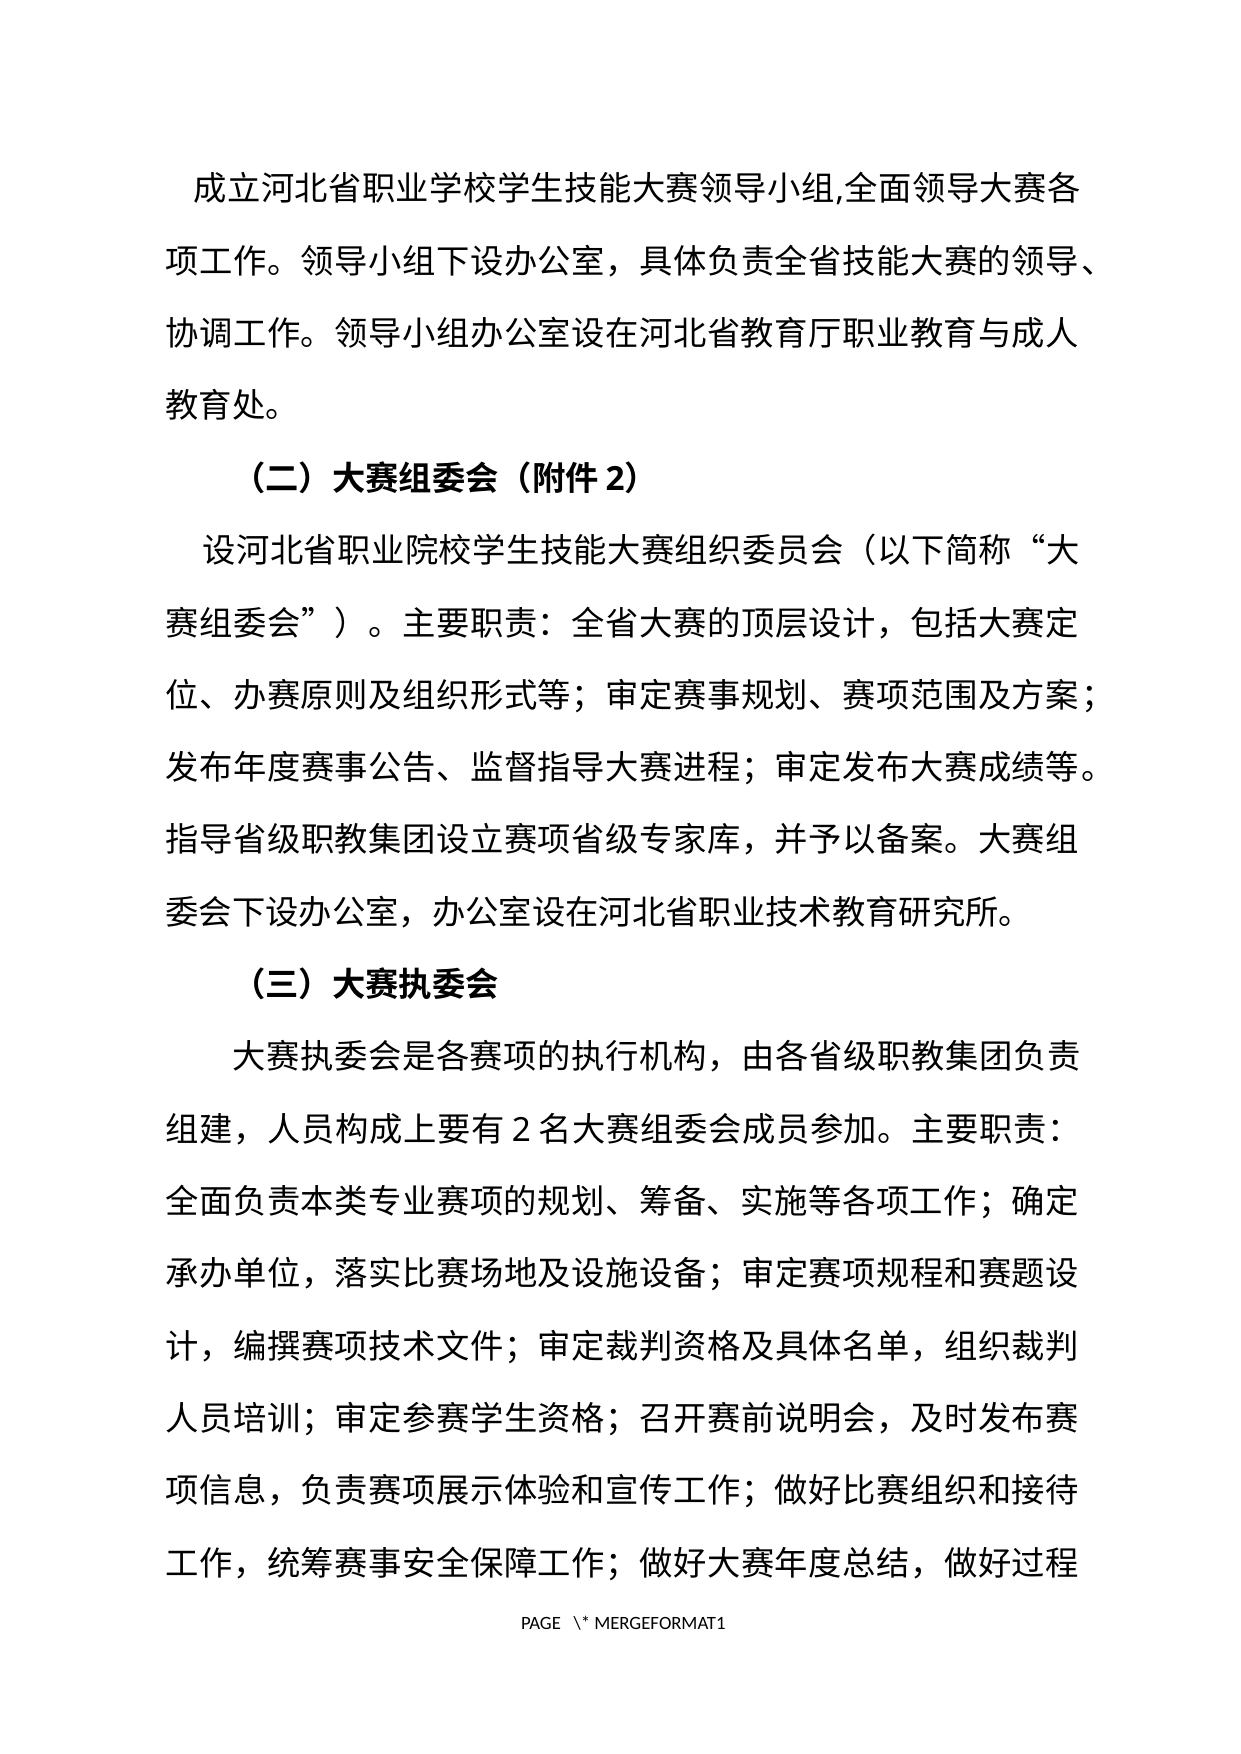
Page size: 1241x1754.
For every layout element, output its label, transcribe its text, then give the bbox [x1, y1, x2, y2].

text （二）大赛组委会（附件2） [165, 451, 1081, 500]
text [165, 1030, 1081, 1584]
text 设河北省职业院校学生技能大赛组织委员会（以下简称“大赛组委会”）。主要职责：全省大赛的顶层设计，包括大赛定位、办赛原则及组织形式等；审定赛事规划、赛项范围及方案；发布年度赛事公告、监督指导大赛进程；审定发布大赛成绩等。指导省级职教集团设立赛项省级专家库，并予以备案。大赛组委会下设办公室，办公室设在河北省职业技术教育研究所。 [165, 524, 1081, 934]
text （三）大赛执委会 [165, 958, 1081, 1006]
text 成立河北省职业学校学生技能大赛领导小组,全面领导大赛各项工作。领导小组下设办公室，具体负责全省技能大赛的领导、协调工作。领导小组办公室设在河北省教育厅职业教育与成人教育处。 [165, 162, 1081, 427]
